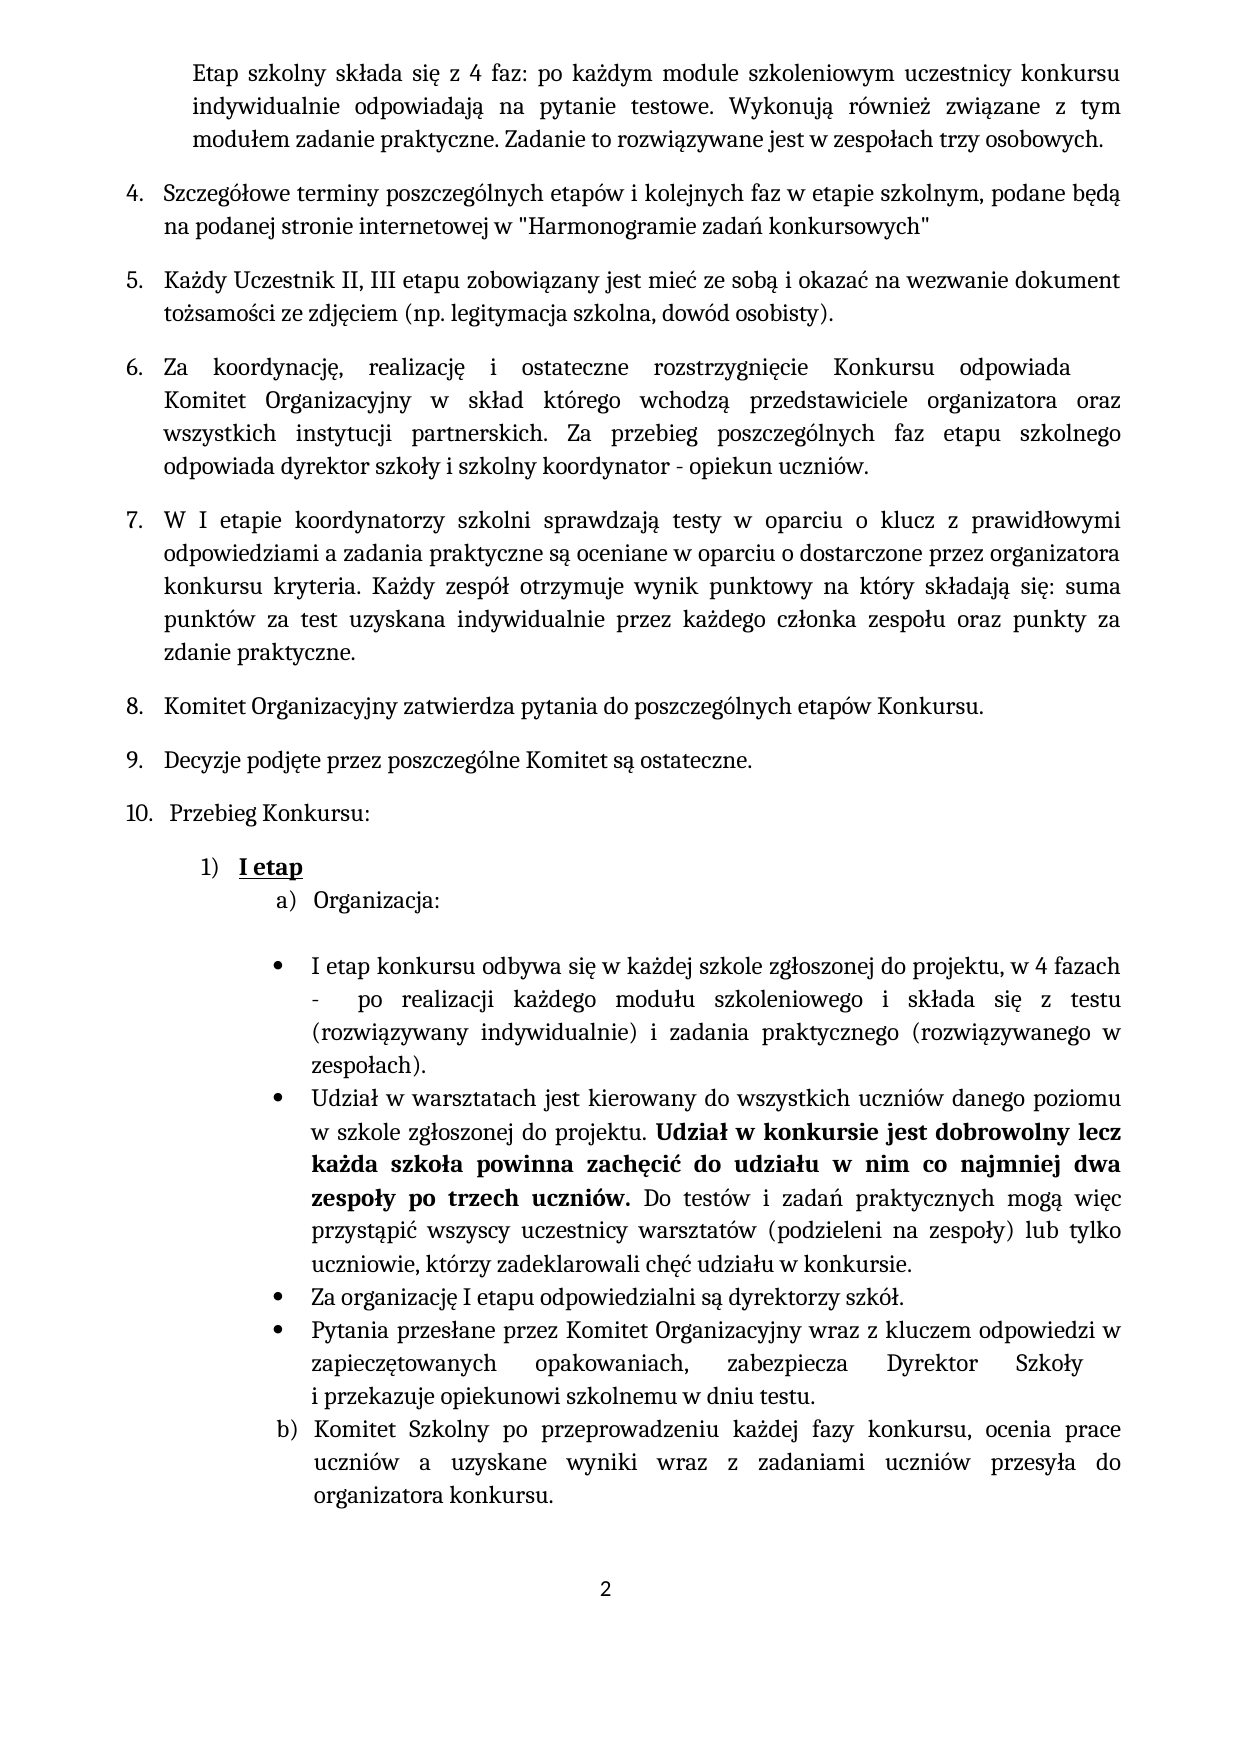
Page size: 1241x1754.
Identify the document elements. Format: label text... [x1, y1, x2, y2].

list Za koordynację, realizację i ostateczne rozstrzygnięcie Konkursu odpowiada Komitet Organizacyjny w skład którego wchodzą przedstawiciele organizatora oraz wszystkich instytucji partnerskich. Za przebieg poszczególnych faz etapu szkolnego odpowiada dyrektor szkoły i szkolny koordynator - opiekun uczniów. [126, 353, 1122, 481]
list I etap [201, 853, 1122, 882]
list Pytania przesłane przez Komitet Organizacyjny wraz z kluczem odpowiedzi w zapieczętowanych opakowaniach, zabezpiecza Dyrektor Szkoły i przekazuje opiekunowi szkolnemu w dniu testu. [274, 1316, 1122, 1410]
list Organizacja: [276, 886, 1122, 915]
list Szczegółowe terminy poszczególnych etapów i kolejnych faz w etapie szkolnym, podane będą na podanej stronie internetowej w "Harmonogramie zadań konkursowych" [126, 179, 1122, 241]
list Etap szkolny składa się z 4 faz: po każdym module szkoleniowym uczestnicy konkursu indywidualnie odpowiadają na pytanie testowe. Wykonują również związane z tym modułem zadanie praktyczne. Zadanie to rozwiązywane jest w zespołach trzy osobowych. [192, 59, 1122, 154]
list W I etapie koordynatorzy szkolni sprawdzają testy w oparciu o klucz z prawidłowymi odpowiedziami a zadania praktyczne są oceniane w oparciu o dostarczone przez organizatora konkursu kryteria. Każdy zespół otrzymuje wynik punktowy na który składają się: suma punktów za test uzyskana indywidualnie przez każdego członka zespołu oraz punkty za zdanie praktyczne. [126, 506, 1122, 667]
list Komitet Szkolny po przeprowadzeniu każdej fazy konkursu, ocenia prace uczniów a uzyskane wyniki wraz z zadaniami uczniów przesyła do organizatora konkursu. [276, 1414, 1122, 1509]
list Udział w warsztatach jest kierowany do wszystkich uczniów danego poziomu w szkole zgłoszonej do projektu. Udział w konkursie jest dobrowolny lecz każda szkoła powinna zachęcić do udziału w nim co najmniej dwa zespoły po trzech uczniów. Do testów i zadań praktycznych mogą więc przystąpić wszyscy uczestnicy warsztatów (podzieleni na zespoły) lub tylko uczniowie, którzy zadeklarowali chęć udziału w konkursie. [274, 1084, 1122, 1278]
list Przebieg Konkursu: [126, 799, 1122, 828]
list Każdy Uczestnik II, III etapu zobowiązany jest mieć ze sobą i okazać na wezwanie dokument tożsamości ze zdjęciem (np. legitymacja szkolna, dowód osobisty). [126, 266, 1122, 328]
list I etap konkursu odbywa się w każdej szkole zgłoszonej do projektu, w 4 fazach - po realizacji każdego modułu szkoleniowego i składa się z testu (rozwiązywany indywidualnie) i zadania praktycznego (rozwiązywanego w zespołach). [274, 952, 1122, 1080]
list Komitet Organizacyjny zatwierdza pytania do poszczególnych etapów Konkursu. [126, 692, 1122, 720]
list Decyzje podjęte przez poszczególne Komitet są ostateczne. [126, 746, 1122, 774]
list Za organizację I etapu odpowiedzialni są dyrektorzy szkół. [274, 1282, 1122, 1311]
